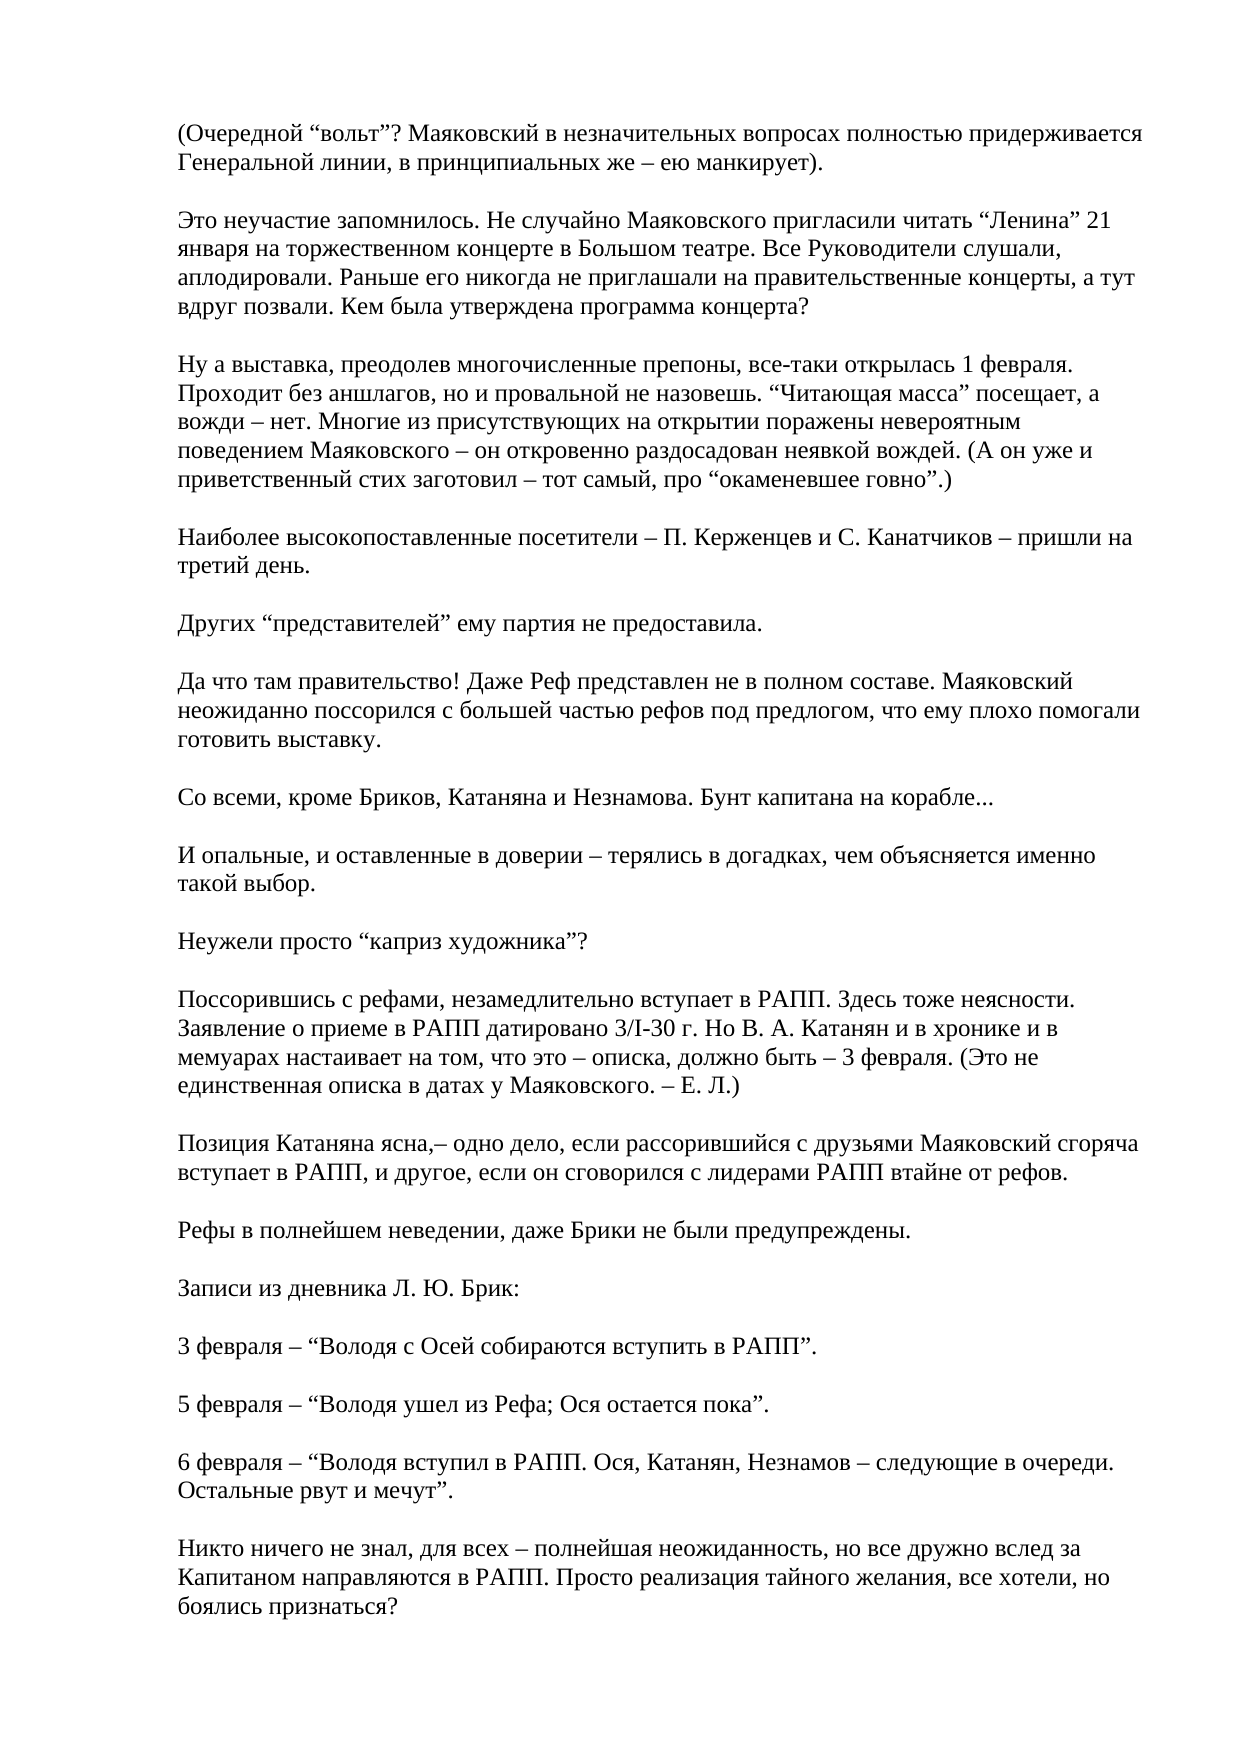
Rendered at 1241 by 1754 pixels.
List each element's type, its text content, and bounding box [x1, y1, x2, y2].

text 5 февраля – “Володя ушел из Рефа; Ося остается пока”. [177, 1389, 1152, 1418]
text Наиболее высокопоставленные посетители – П. Керженцев и С. Канатчиков – пришли на третий день. [177, 522, 1152, 579]
text Ну а выставка, преодолев многочисленные препоны, все-таки открылась 1 февраля. Проходит без аншлагов, но и провальной не назовешь. “Читающая масса” посещает, а вожди – нет. Многие из присутствующих на открытии поражены невероятным поведением Маяковского – он откровенно раздосадован неявкой вождей. (А он уже и приветственный стих заготовил – тот самый, про “окаменевшее говно”.) [177, 349, 1152, 493]
text Неужели просто “каприз художника”? [177, 926, 1152, 955]
text Да что там правительство! Даже Реф представлен не в полном составе. Маяковский неожиданно поссорился с большей частью рефов под предлогом, что ему плохо помогали готовить выставку. [177, 666, 1152, 753]
text Записи из дневника Л. Ю. Брик: [177, 1273, 1152, 1302]
text Поссорившись с рефами, незамедлительно вступает в РАПП. Здесь тоже неясности. Заявление о приеме в РАПП датировано 3/I-30 г. Но В. А. Катанян и в хронике и в мемуарах настаивает на том, что это – описка, должно быть – 3 февраля. (Это не единственная описка в датах у Маяковского. – Е. Л.) [177, 984, 1152, 1099]
text (Очередной “вольт”? Маяковский в незначительных вопросах полностью придерживается Генеральной линии, в принципиальных же – ею манкирует). [177, 118, 1152, 176]
text Со всеми, кроме Бриков, Катаняна и Незнамова. Бунт капитана на корабле... [177, 782, 1152, 811]
text Рефы в полнейшем неведении, даже Брики не были предупреждены. [177, 1215, 1152, 1244]
text Других “представителей” ему партия не предоставила. [177, 608, 1152, 637]
text Позиция Катаняна ясна,– одно дело, если рассорившийся с друзьями Маяковский сгоряча вступает в РАПП, и другое, если он сговорился с лидерами РАПП втайне от рефов. [177, 1128, 1152, 1186]
text 6 февраля – “Володя вступил в РАПП. Ося, Катанян, Незнамов – следующие в очереди. Остальные рвут и мечут”. [177, 1447, 1152, 1504]
text 3 февраля – “Володя с Осей собираются вступить в РАПП”. [177, 1331, 1152, 1360]
text Это неучастие запомнилось. Не случайно Маяковского пригласили читать “Ленина” 21 января на торжественном концерте в Большом театре. Все Руководители слушали, аплодировали. Раньше его никогда не приглашали на правительственные концерты, а тут вдруг позвали. Кем была утверждена программа концерта? [177, 205, 1152, 320]
text И опальные, и оставленные в доверии – терялись в догадках, чем объясняется именно такой выбор. [177, 840, 1152, 897]
text Никто ничего не знал, для всех – полнейшая неожиданность, но все дружно вслед за Капитаном направляются в РАПП. Просто реализация тайного желания, все хотели, но боялись признаться? [177, 1533, 1152, 1620]
